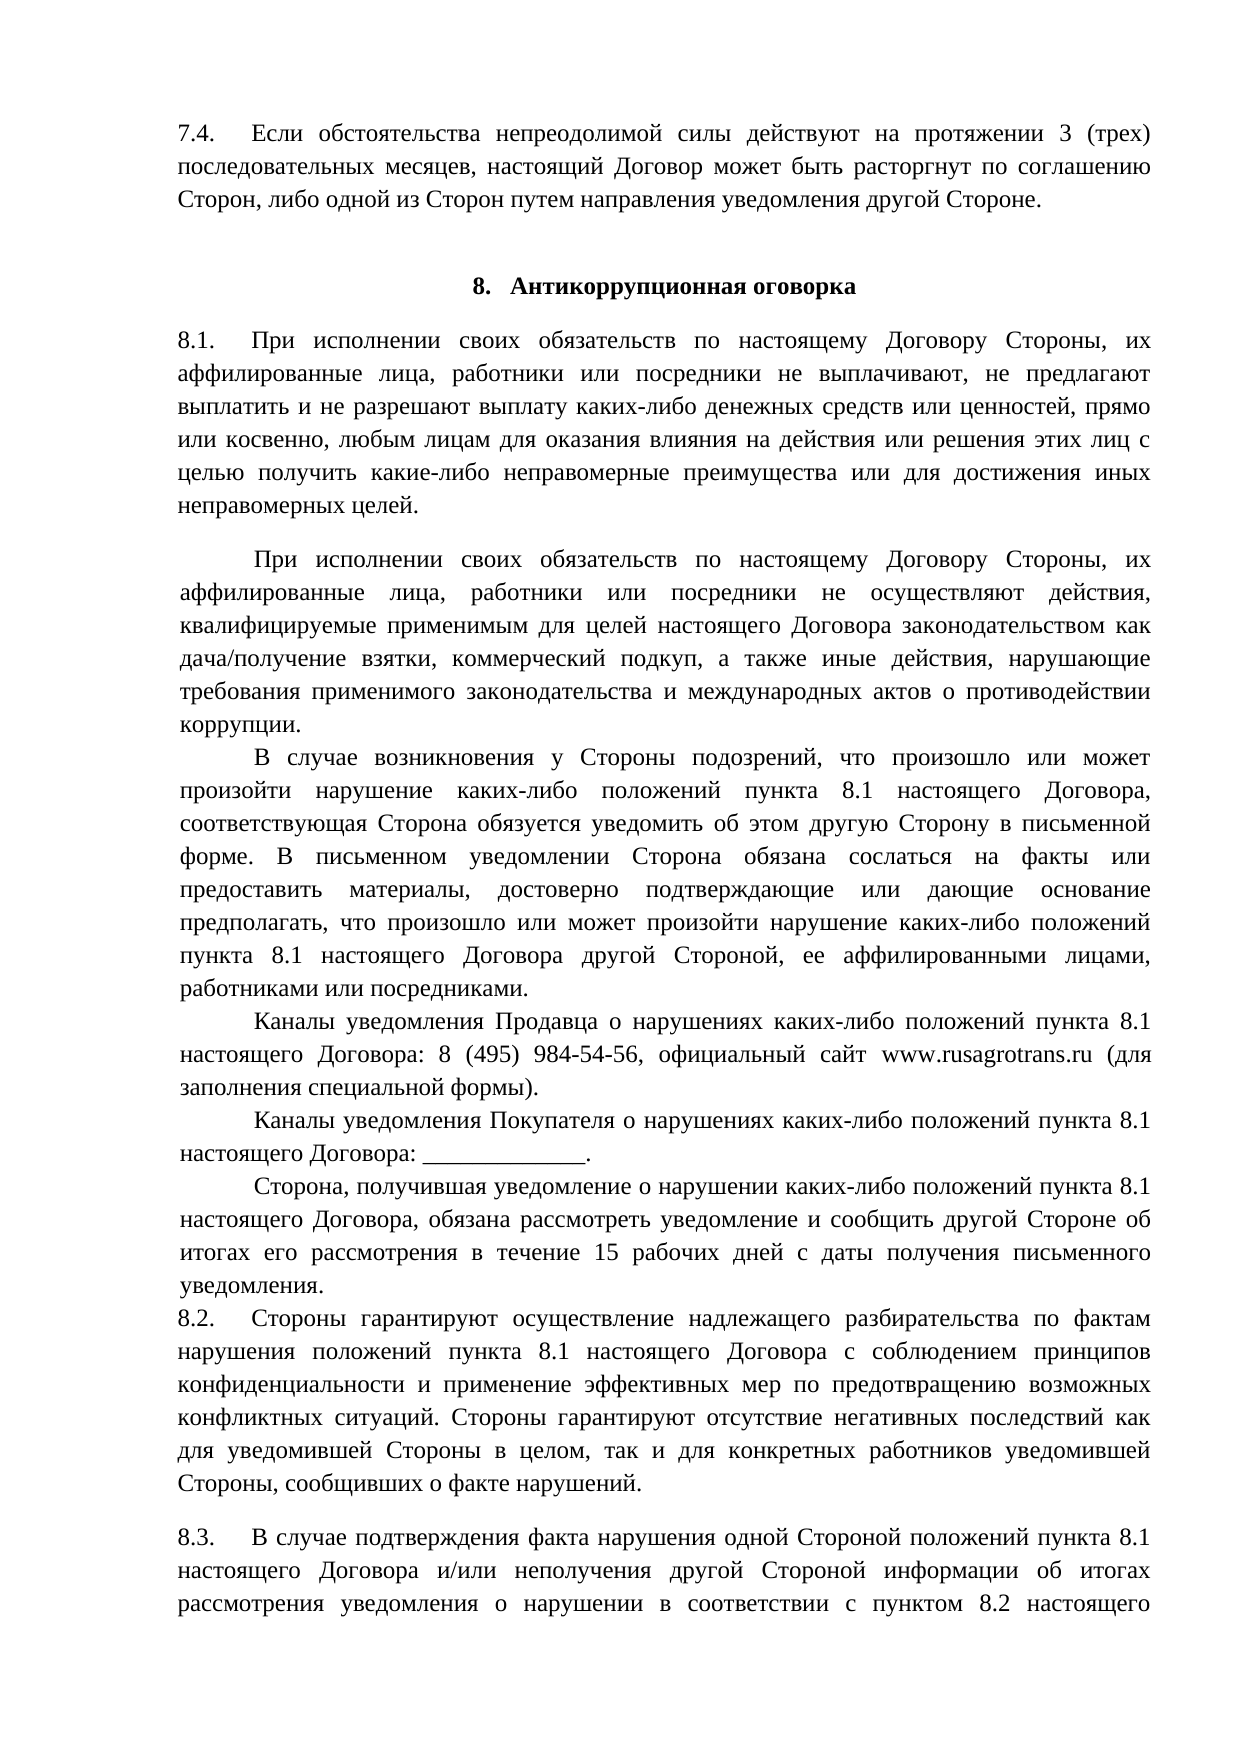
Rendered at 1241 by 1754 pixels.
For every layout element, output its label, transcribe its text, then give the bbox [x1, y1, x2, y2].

list Стороны гарантируют осуществление надлежащего разбирательства по фактам нарушения положений пункта 8.1 настоящего Договора с соблюдением принципов конфиденциальности и применение эффективных мер по предотвращению возможных конфликтных ситуаций. Стороны гарантируют отсутствие негативных последствий как для уведомившей Стороны в целом, так и для конкретных работников уведомившей Стороны, сообщивших о факте нарушений. [177, 1303, 1152, 1497]
text При исполнении своих обязательств по настоящему Договору Стороны, их аффилированные лица, работники или посредники не осуществляют действия, квалифицируемые применимым для целей настоящего Договора законодательством как дача/получение взятки, коммерческий подкуп, а также иные действия, нарушающие требования применимого законодательства и международных актов о противодействии коррупции. [179, 544, 1152, 738]
text Каналы уведомления Продавца о нарушениях каких-либо положений пункта 8.1 настоящего Договора: 8 (495) 984-54-56, официальный сайт www.rusagrotrans.ru (для заполнения специальной формы). [179, 1006, 1152, 1101]
text Сторона, получившая уведомление о нарушении каких-либо положений пункта 8.1 настоящего Договора, обязана рассмотреть уведомление и сообщить другой Стороне об итогах его рассмотрения в течение 15 рабочих дней с даты получения письменного уведомления. [179, 1171, 1152, 1299]
text Каналы уведомления Покупателя о нарушениях каких-либо положений пункта 8.1 настоящего Договора: _____________. [179, 1105, 1152, 1167]
list Если обстоятельства непреодолимой силы действуют на протяжении 3 (трех) последовательных месяцев, настоящий Договор может быть расторгнут по соглашению Сторон, либо одной из Сторон путем направления уведомления другой Стороне. [177, 118, 1152, 213]
list При исполнении своих обязательств по настоящему Договору Стороны, их аффилированные лица, работники или посредники не выплачивают, не предлагают выплатить и не разрешают выплату каких-либо денежных средств или ценностей, прямо или косвенно, любым лицам для оказания влияния на действия или решения этих лиц с целью получить какие-либо неправомерные преимущества или для достижения иных неправомерных целей. [177, 325, 1152, 519]
text В случае возникновения у Стороны подозрений, что произошло или может произойти нарушение каких-либо положений пункта 8.1 настоящего Договора, соответствующая Сторона обязуется уведомить об этом другую Сторону в письменной форме. В письменном уведомлении Сторона обязана сослаться на факты или предоставить материалы, достоверно подтверждающие или дающие основание предполагать, что произошло или может произойти нарушение каких-либо положений пункта 8.1 настоящего Договора другой Стороной, ее аффилированными лицами, работниками или посредниками. [179, 742, 1152, 1002]
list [177, 1522, 1152, 1617]
list Антикоррупционная оговорка [177, 271, 1152, 300]
